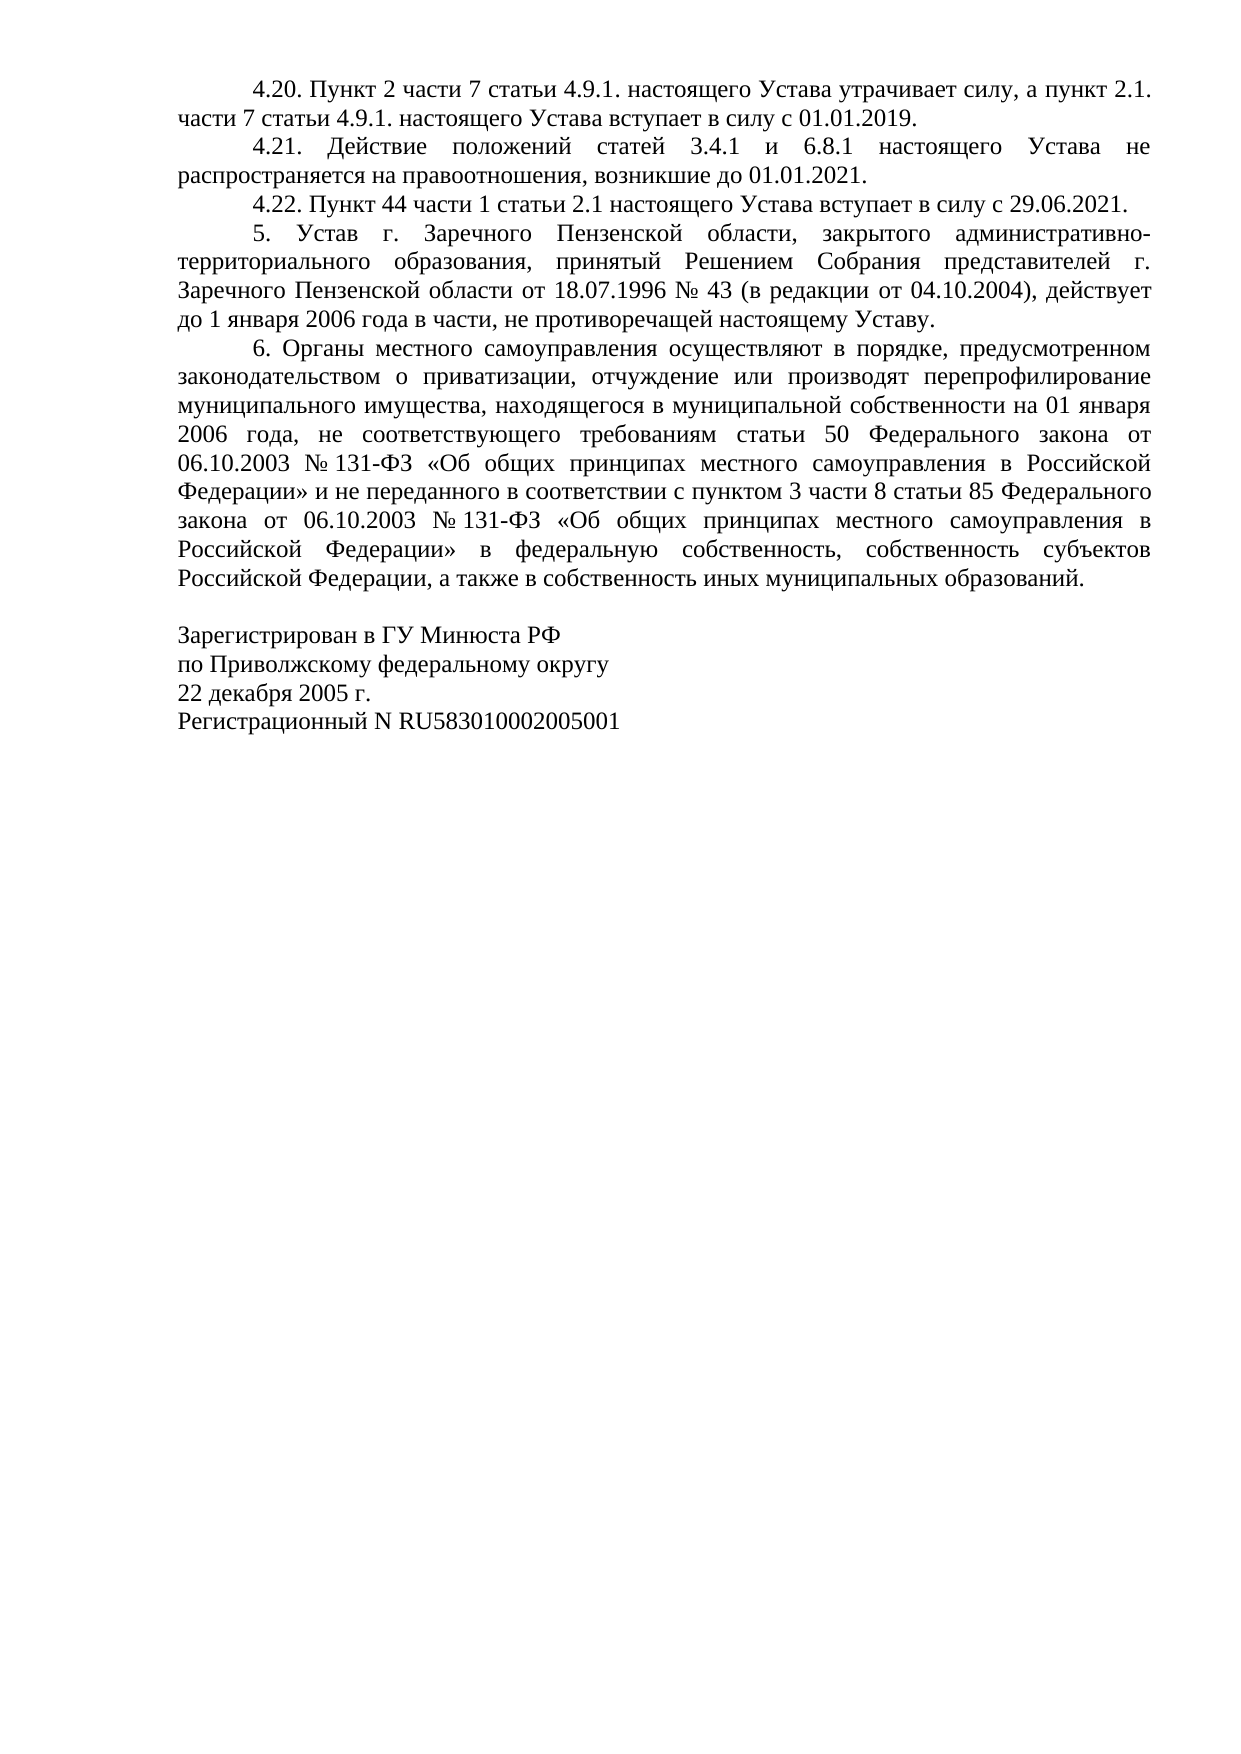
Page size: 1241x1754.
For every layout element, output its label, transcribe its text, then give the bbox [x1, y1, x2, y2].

text 22 декабря 2005 г. [177, 678, 1152, 706]
text 4.22. Пункт 44 части 1 статьи 2.1 настоящего Устава вступает в силу с 29.06.2021. [177, 189, 1152, 218]
text 4.20. Пункт 2 части 7 статьи 4.9.1. настоящего Устава утрачивает силу, а пункт 2.1. части 7 статьи 4.9.1. настоящего Устава вступает в силу с 01.01.2019. [177, 74, 1152, 131]
text Регистрационный N RU583010002005001 [177, 706, 1152, 735]
text 4.21. Действие положений статей 3.4.1 и 6.8.1 настоящего Устава не распространяется на правоотношения, возникшие до 01.01.2021. [177, 131, 1152, 189]
text 5. Устав г. Заречного Пензенской области, закрытого административно-территориального образования, принятый Решением Собрания представителей г. Заречного Пензенской области от 18.07.1996 № 43 (в редакции от 04.10.2004), действует до 1 января 2006 года в части, не противоречащей настоящему Уставу. [177, 218, 1152, 333]
text Зарегистрирован в ГУ Минюста РФ по Приволжскому федеральному округу [177, 620, 1152, 678]
text 6. Органы местного самоуправления осуществляют в порядке, предусмотренном законодательством о приватизации, отчуждение или производят перепрофилирование муниципального имущества, находящегося в муниципальной собственности на 01 января 2006 года, не соответствующего требованиям статьи 50 Федерального закона от 06.10.2003 № 131-ФЗ «Об общих принципах местного самоуправления в Российской Федерации» и не переданного в соответствии с пунктом 3 части 8 статьи 85 Федерального закона от 06.10.2003 № 131-ФЗ «Об общих принципах местного самоуправления в Российской Федерации» в федеральную собственность, собственность субъектов Российской Федерации, а также в собственность иных муниципальных образований. [177, 333, 1152, 591]
